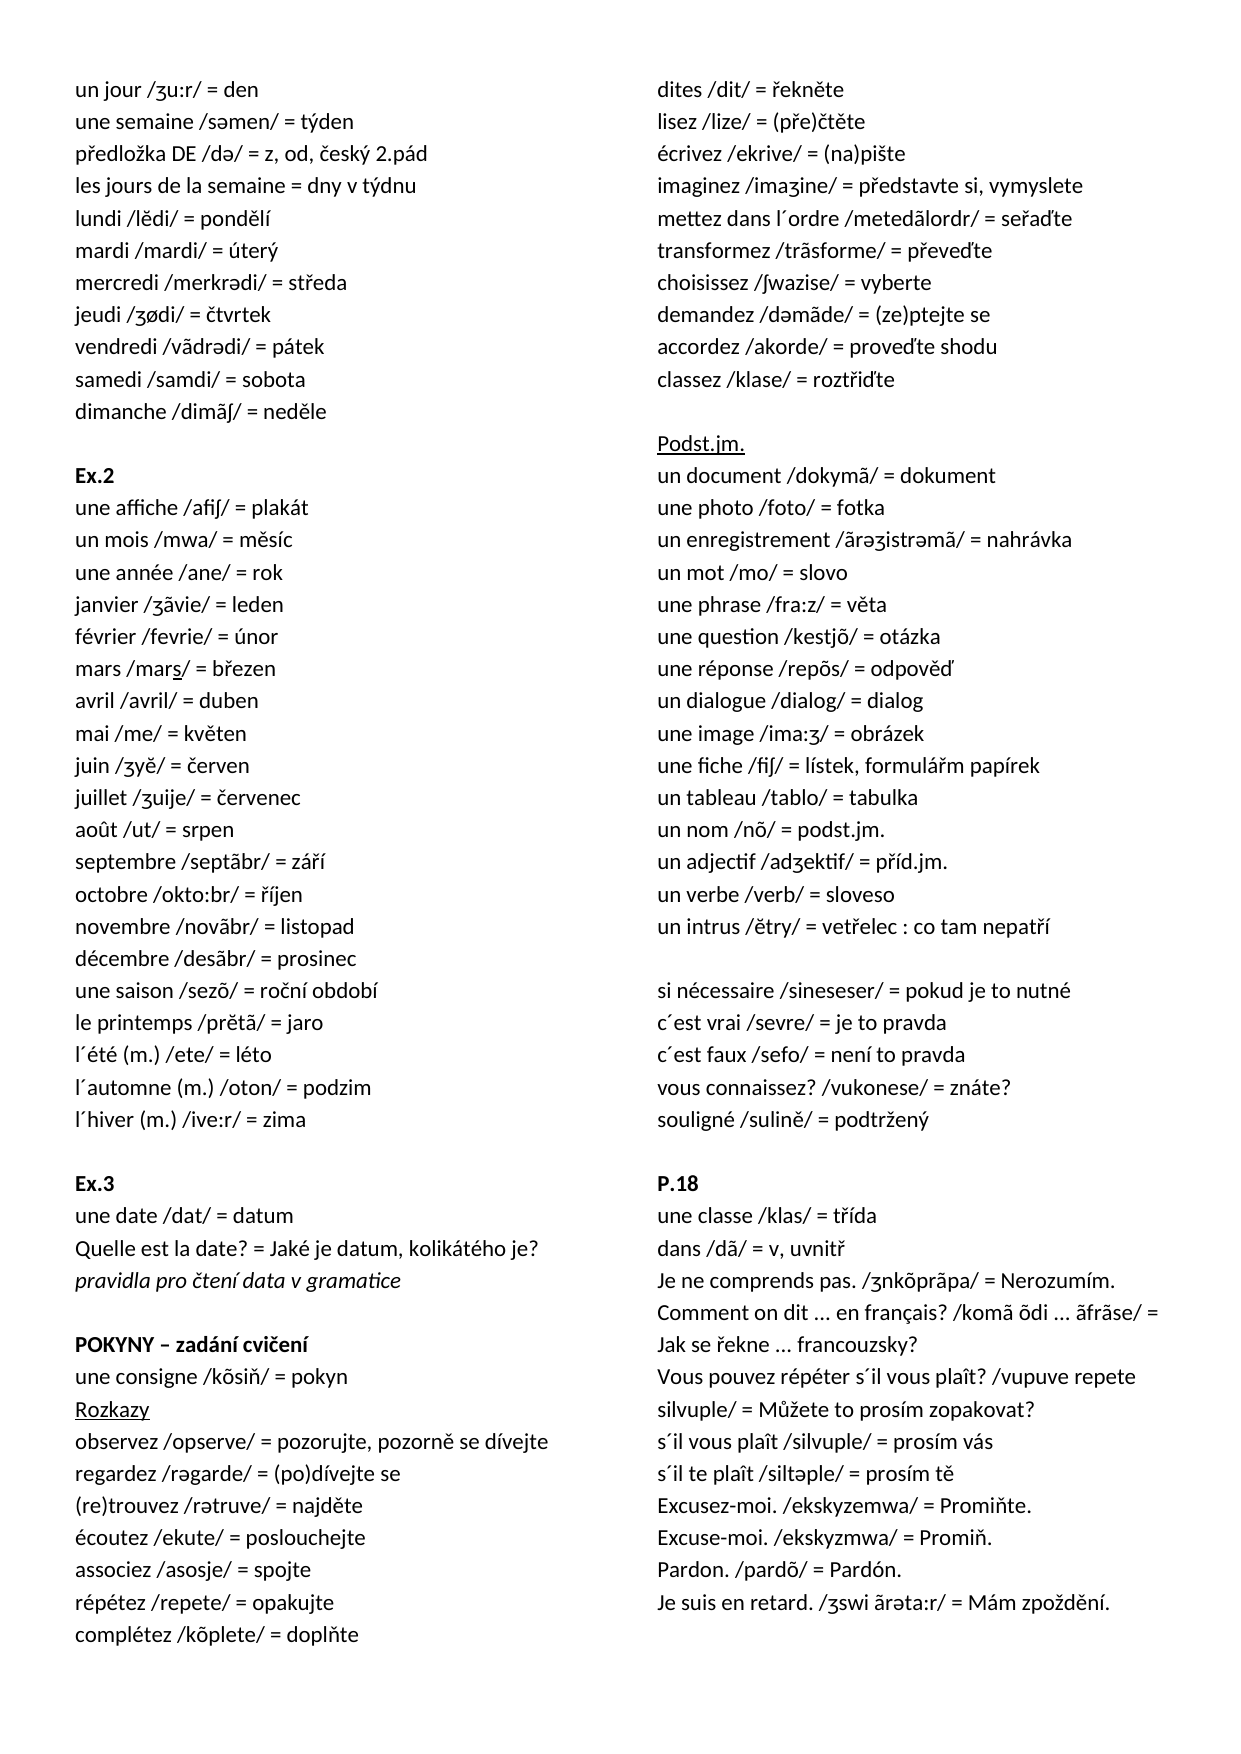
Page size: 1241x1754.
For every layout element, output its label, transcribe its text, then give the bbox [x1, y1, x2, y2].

text écoutez /ekute/ = poslouchejte [75, 1523, 583, 1551]
text Ex.3 [75, 1169, 583, 1197]
text pravidla pro čtení data v gramatice [75, 1266, 583, 1294]
text un jour /ȝu:r/ = den [75, 75, 583, 103]
text demandez /dəmãde/ = (ze)ptejte se [657, 300, 1165, 328]
text choisissez /ʃwazise/ = vyberte [657, 268, 1165, 296]
text un adjectif /adȝektif/ = příd.jm. [657, 847, 1165, 876]
text s´il te plaît /siltəple/ = prosím tě [657, 1459, 1165, 1487]
text complétez /kõplete/ = doplňte [75, 1620, 583, 1648]
text transformez /trãsforme/ = převeďte [657, 236, 1165, 264]
text un mois /mwa/ = měsíc [75, 526, 583, 554]
text un dialogue /dialog/ = dialog [657, 687, 1165, 714]
text une saison /sezõ/ = roční období [75, 976, 583, 1004]
text un enregistrement /ãrəȝistrəmã/ = nahrávka [657, 526, 1165, 554]
text vous connaissez? /vukonese/ = znáte? [657, 1073, 1165, 1101]
text novembre /novãbr/ = listopad [75, 912, 583, 940]
text s´il vous plaît /silvuple/ = prosím vás [657, 1427, 1165, 1455]
text mai /me/ = květen [75, 719, 583, 747]
text un intrus /ĕtry/ = vetřelec : co tam nepatří [657, 912, 1165, 940]
text un verbe /verb/ = sloveso [657, 880, 1165, 908]
text mettez dans l´ordre /metedãlordr/ = seřaďte [657, 204, 1165, 232]
text juillet /ȝuije/ = červenec [75, 783, 583, 811]
text dans /dã/ = v, uvnitř [657, 1234, 1165, 1262]
text février /fevrie/ = únor [75, 622, 583, 650]
text une photo /foto/ = fotka [657, 493, 1165, 521]
text dimanche /dimãʃ/ = neděle [75, 397, 583, 425]
text une question /kestjõ/ = otázka [657, 622, 1165, 650]
text octobre /okto:br/ = říjen [75, 880, 583, 908]
text samedi /samdi/ = sobota [75, 365, 583, 393]
text Comment on dit ... en français? /komã õdi ... ãfrãse/ = Jak se řekne ... francouzsky? [657, 1298, 1165, 1358]
text avril /avril/ = duben [75, 687, 583, 714]
text une date /dat/ = datum [75, 1202, 583, 1229]
text l´hiver (m.) /ive:r/ = zima [75, 1105, 583, 1133]
text Excusez-moi. /ekskyzemwa/ = Promiňte. [657, 1491, 1165, 1519]
text c´est vrai /sevre/ = je to pravda [657, 1008, 1165, 1036]
text Vous pouvez répéter s´il vous plaît? /vupuve repete silvuple/ = Můžete to prosím zopakovat? [657, 1362, 1165, 1423]
text un tableau /tablo/ = tabulka [657, 783, 1165, 811]
text les jours de la semaine = dny v týdnu [75, 172, 583, 199]
text mardi /mardi/ = úterý [75, 236, 583, 264]
text une fiche /fiʃ/ = lístek, formulářm papírek [657, 751, 1165, 779]
text septembre /septãbr/ = září [75, 847, 583, 876]
text imaginez /imaȝine/ = představte si, vymyslete [657, 172, 1165, 199]
text jeudi /ȝødi/ = čtvrtek [75, 300, 583, 328]
text une semaine /səmen/ = týden [75, 107, 583, 135]
text décembre /desãbr/ = prosinec [75, 944, 583, 972]
text un nom /nõ/ = podst.jm. [657, 815, 1165, 843]
text une consigne /kõsiň/ = pokyn [75, 1362, 583, 1391]
text l´été (m.) /ete/ = léto [75, 1041, 583, 1069]
text c´est faux /sefo/ = není to pravda [657, 1041, 1165, 1069]
text (re)trouvez /rətruve/ = najděte [75, 1491, 583, 1519]
text regardez /rəgarde/ = (po)dívejte se [75, 1459, 583, 1487]
text mars /mars/ = březen [75, 654, 583, 682]
text une phrase /fra:z/ = věta [657, 590, 1165, 618]
text janvier /ȝãvie/ = leden [75, 590, 583, 618]
text un mot /mo/ = slovo [657, 558, 1165, 586]
text l´automne (m.) /oton/ = podzim [75, 1073, 583, 1101]
text répétez /repete/ = opakujte [75, 1588, 583, 1616]
text mercredi /merkrədi/ = středa [75, 268, 583, 296]
text lundi /lĕdi/ = pondělí [75, 204, 583, 232]
text un document /dokymã/ = dokument [657, 461, 1165, 489]
text předložka DE /də/ = z, od, český 2.pád [75, 139, 583, 167]
text observez /opserve/ = pozorujte, pozorně se dívejte [75, 1427, 583, 1455]
text une année /ane/ = rok [75, 558, 583, 586]
text lisez /lize/ = (pře)čtěte [657, 107, 1165, 135]
text Podst.jm. [657, 429, 1165, 457]
text dites /dit/ = řekněte [657, 75, 1165, 103]
text si nécessaire /sineseser/ = pokud je to nutné [657, 976, 1165, 1004]
text souligné /sulině/ = podtržený [657, 1105, 1165, 1133]
text Ex.2 [75, 461, 583, 489]
text P.18 [657, 1169, 1165, 1197]
text classez /klase/ = roztřiďte [657, 365, 1165, 393]
text août /ut/ = srpen [75, 815, 583, 843]
text Pardon. /pardõ/ = Pardón. [657, 1556, 1165, 1584]
text POKYNY – zadání cvičení [75, 1330, 583, 1358]
text Rozkazy [75, 1395, 583, 1423]
text Je suis en retard. /ȝswi ãrəta:r/ = Mám zpoždění. [657, 1588, 1165, 1616]
text écrivez /ekrive/ = (na)pište [657, 139, 1165, 167]
text le printemps /prĕtã/ = jaro [75, 1008, 583, 1036]
text une classe /klas/ = třída [657, 1202, 1165, 1229]
text accordez /akorde/ = proveďte shodu [657, 332, 1165, 361]
text juin /ȝyĕ/ = červen [75, 751, 583, 779]
text Je ne comprends pas. /ȝnkõprãpa/ = Nerozumím. [657, 1266, 1165, 1294]
text une affiche /afiʃ/ = plakát [75, 493, 583, 521]
text associez /asosje/ = spojte [75, 1556, 583, 1584]
text vendredi /vãdrədi/ = pátek [75, 332, 583, 361]
text Excuse-moi. /ekskyzmwa/ = Promiň. [657, 1523, 1165, 1551]
text une image /ima:ȝ/ = obrázek [657, 719, 1165, 747]
text une réponse /repõs/ = odpověď [657, 654, 1165, 682]
text Quelle est la date? = Jaké je datum, kolikátého je? [75, 1234, 583, 1262]
